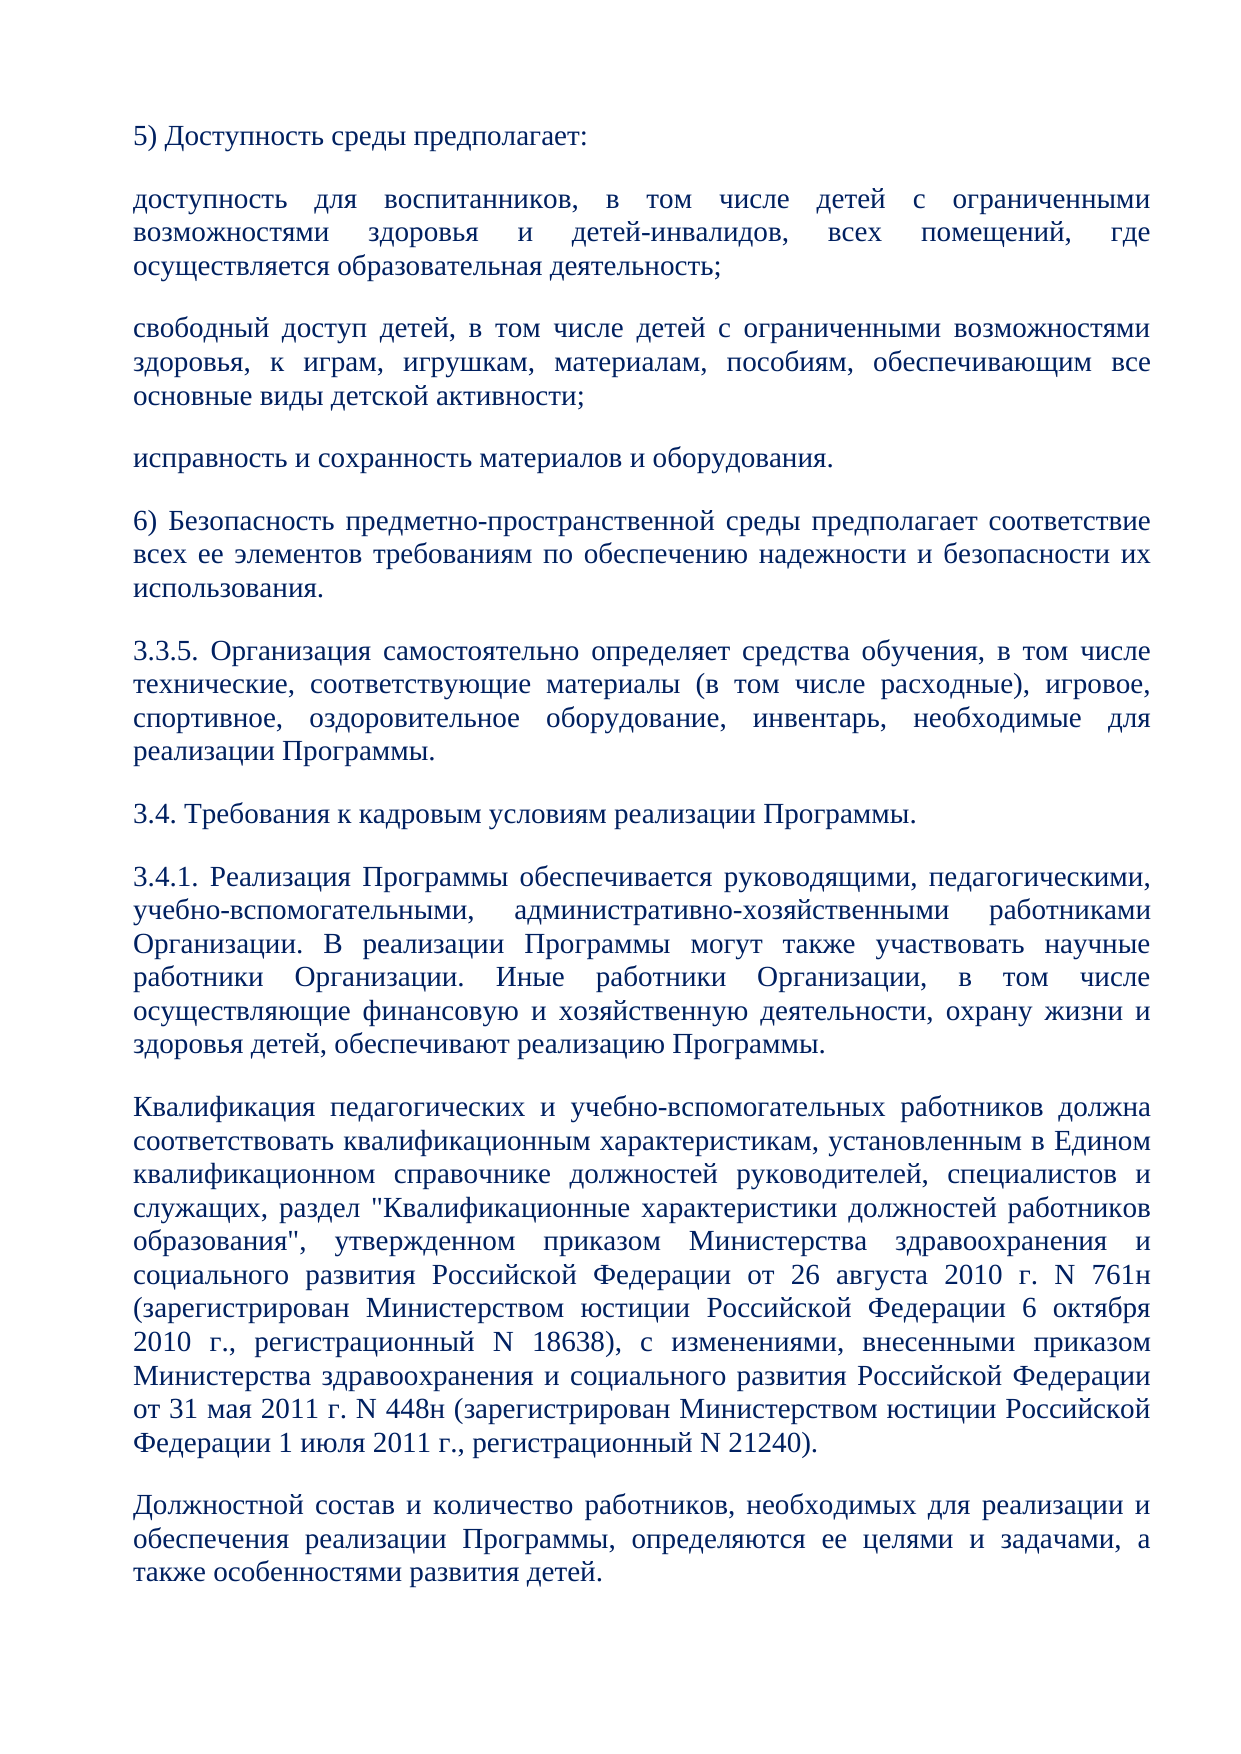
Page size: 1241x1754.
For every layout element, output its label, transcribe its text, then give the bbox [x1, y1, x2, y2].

text исправность и сохранность материалов и оборудования. [133, 440, 1152, 474]
text 5) Доступность среды предполагает: [133, 118, 1152, 152]
text 6) Безопасность предметно-пространственной среды предполагает соответствие всех ее элементов требованиям по обеспечению надежности и безопасности их использования. [133, 503, 1152, 604]
text Должностной состав и количество работников, необходимых для реализации и обеспечения реализации Программы, определяются ее целями и задачами, а также особенностями развития детей. [133, 1487, 1152, 1588]
text доступность для воспитанников, в том числе детей с ограниченными возможностями здоровья и детей-инвалидов, всех помещений, где осуществляется образовательная деятельность; [133, 181, 1152, 281]
text Квалификация педагогических и учебно-вспомогательных работников должна соответствовать квалификационным характеристикам, установленным в Едином квалификационном справочнике должностей руководителей, специалистов и служащих, раздел "Квалификационные характеристики должностей работников образования", утвержденном приказом Министерства здравоохранения и социального развития Российской Федерации от 26 августа 2010 г. N 761н (зарегистрирован Министерством юстиции Российской Федерации 6 октября 2010 г., регистрационный N 18638), с изменениями, внесенными приказом Министерства здравоохранения и социального развития Российской Федерации от 31 мая 2011 г. N 448н (зарегистрирован Министерством юстиции Российской Федерации 1 июля 2011 г., регистрационный N 21240). [133, 1089, 1152, 1458]
text 3.4.1. Реализация Программы обеспечивается руководящими, педагогическими, учебно-вспомогательными, административно-хозяйственными работниками Организации. В реализации Программы могут также участвовать научные работники Организации. Иные работники Организации, в том числе осуществляющие финансовую и хозяйственную деятельности, охрану жизни и здоровья детей, обеспечивают реализацию Программы. [133, 859, 1152, 1060]
text 3.3.5. Организация самостоятельно определяет средства обучения, в том числе технические, соответствующие материалы (в том числе расходные), игровое, спортивное, оздоровительное оборудование, инвентарь, необходимые для реализации Программы. [133, 633, 1152, 767]
text свободный доступ детей, в том числе детей с ограниченными возможностями здоровья, к играм, игрушкам, материалам, пособиям, обеспечивающим все основные виды детской активности; [133, 311, 1152, 411]
text 3.4. Требования к кадровым условиям реализации Программы. [133, 796, 1152, 830]
